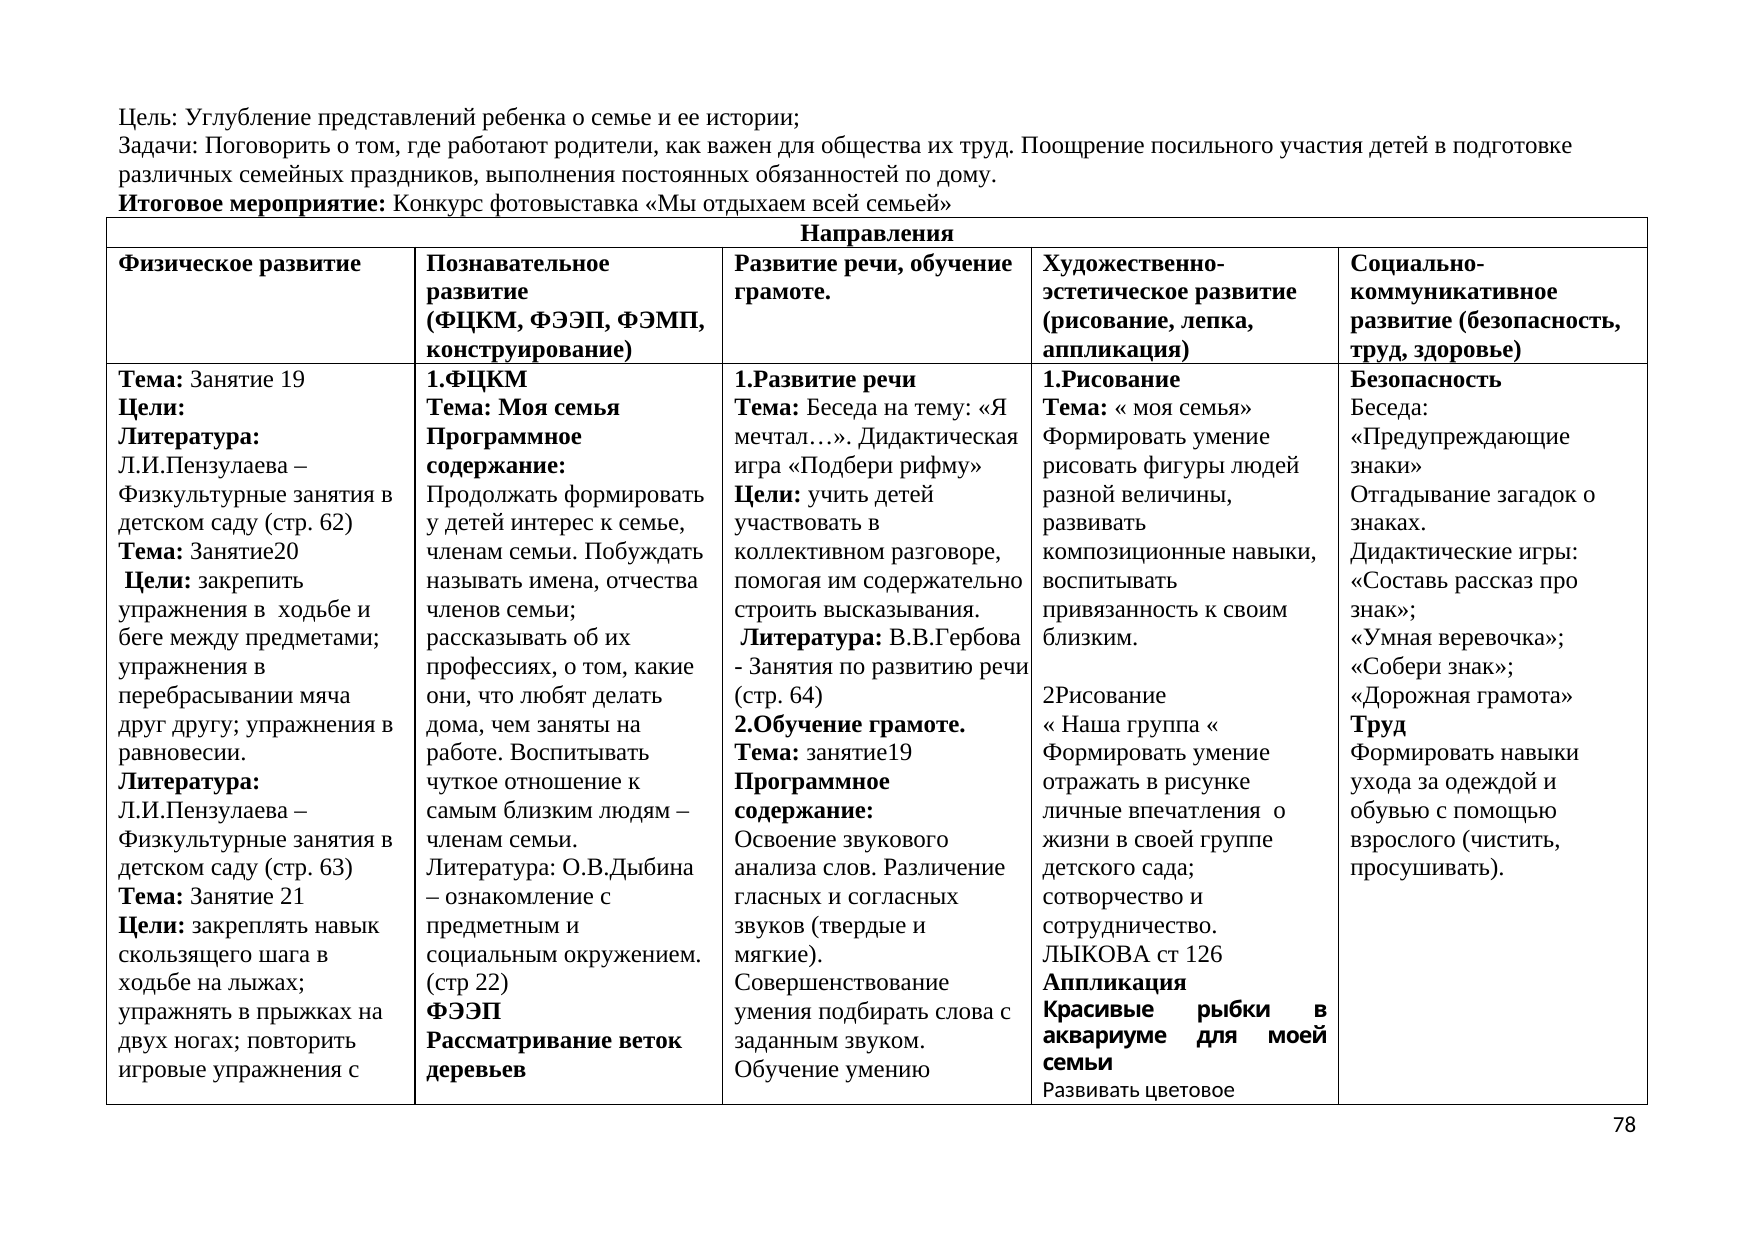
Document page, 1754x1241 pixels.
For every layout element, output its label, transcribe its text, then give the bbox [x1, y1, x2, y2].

table_cell Физическое развитие [107, 248, 414, 363]
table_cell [1032, 364, 1338, 1104]
table_cell Художественно-эстетическое развитие (рисование, лепка, аппликация) [1032, 248, 1338, 363]
text Цель: Углубление представлений ребенка о семье и ее истории; [118, 102, 1636, 131]
text Итоговое мероприятие: Конкурс фотовыставка «Мы отдыхаем всей семьей» [118, 188, 1636, 217]
table_cell Социально-коммуникативное развитие (безопасность, труд, здоровье) [1339, 248, 1647, 363]
table_cell Развитие речи, обучение грамоте. [723, 248, 1031, 363]
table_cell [107, 364, 414, 1104]
text Задачи: Поговорить о том, где работают родители, как важен для общества их труд. Поощрение посильного участия детей в подготовке различных семейных праздников, выполнения постоянных обязанностей по дому. [118, 131, 1636, 188]
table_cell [1339, 364, 1647, 1104]
table_cell Познавательное развитие (ФЦКМ, ФЭЭП, ФЭМП, конструирование) [416, 248, 722, 363]
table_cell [723, 364, 1031, 1104]
table_header Направления [107, 218, 1647, 247]
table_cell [416, 364, 722, 1104]
